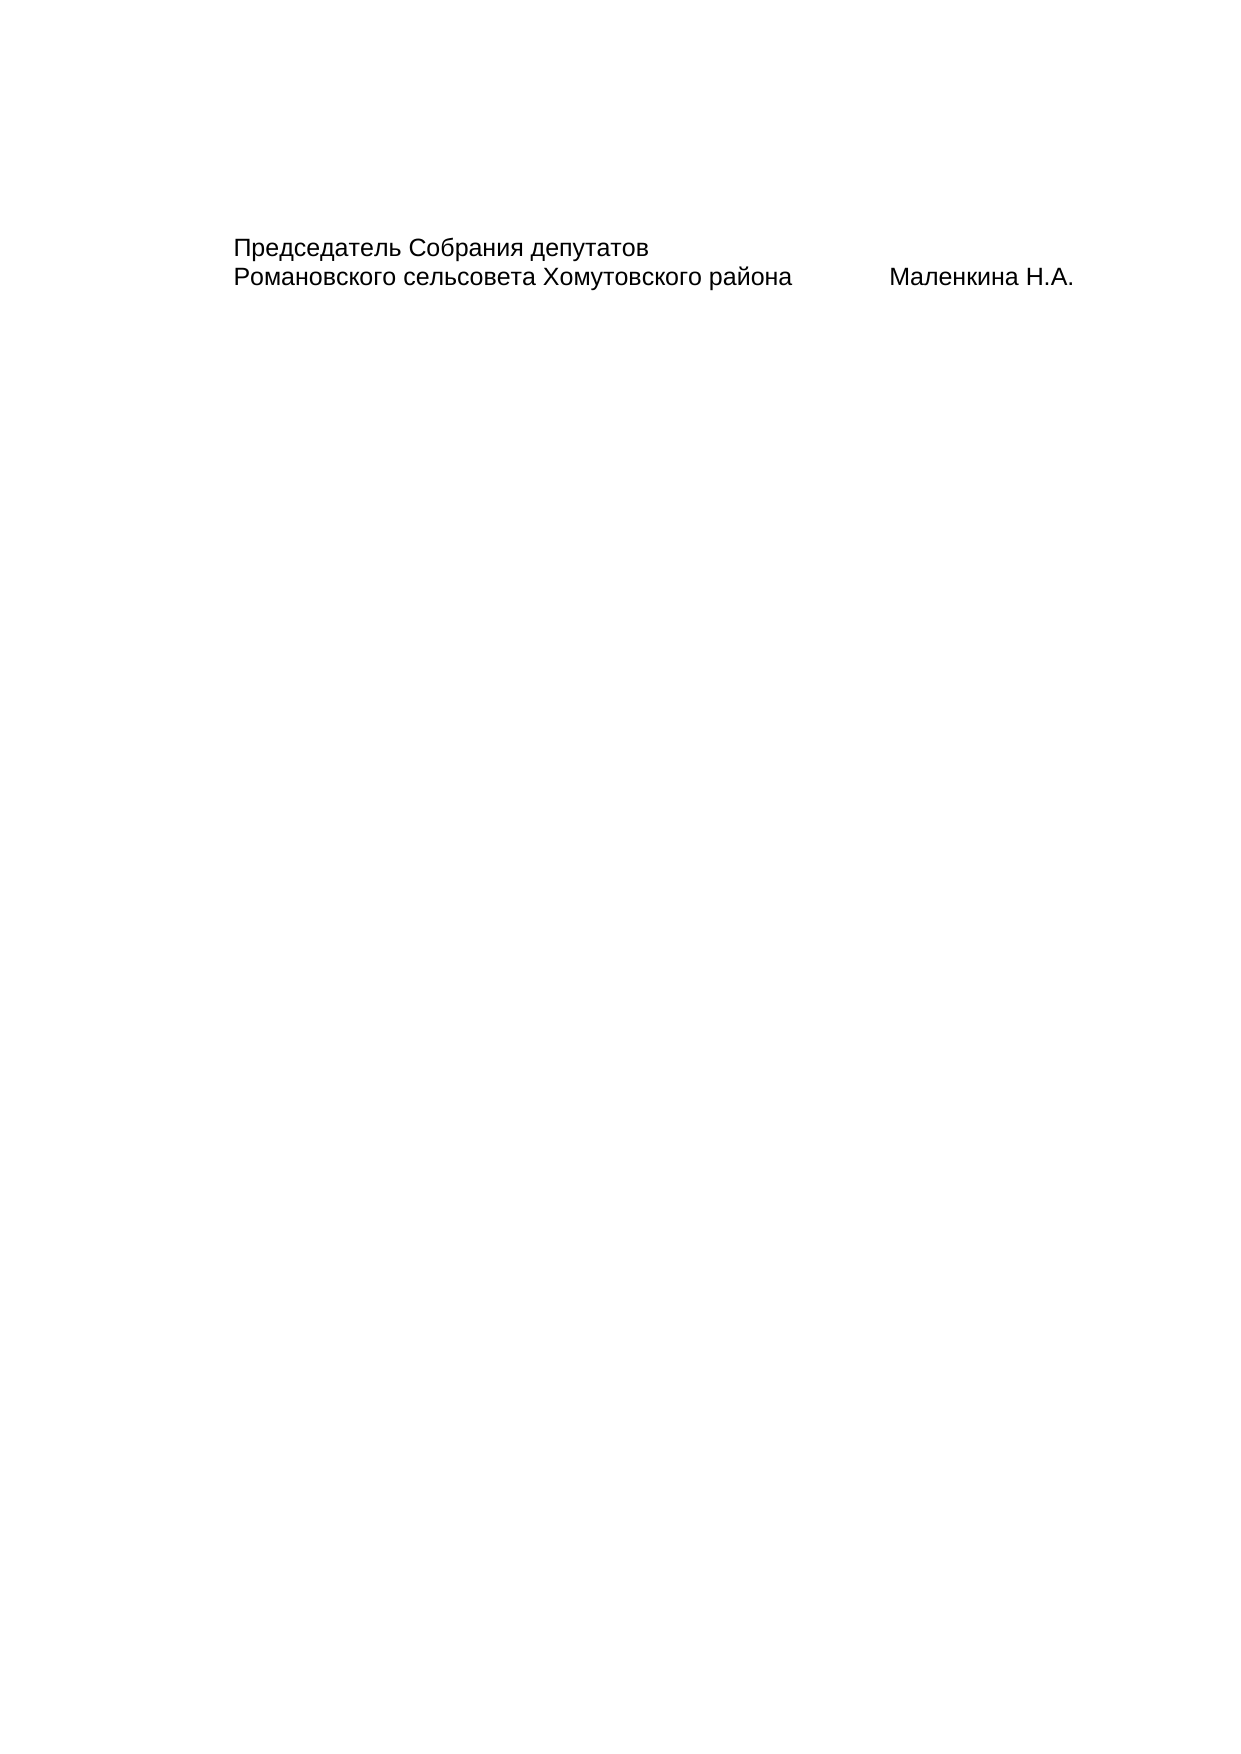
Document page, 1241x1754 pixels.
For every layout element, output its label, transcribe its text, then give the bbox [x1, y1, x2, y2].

text Председатель Собрания депутатов [159, 233, 1110, 262]
text Романовского сельсовета Хомутовского района Маленкина Н.А. [159, 262, 1110, 291]
